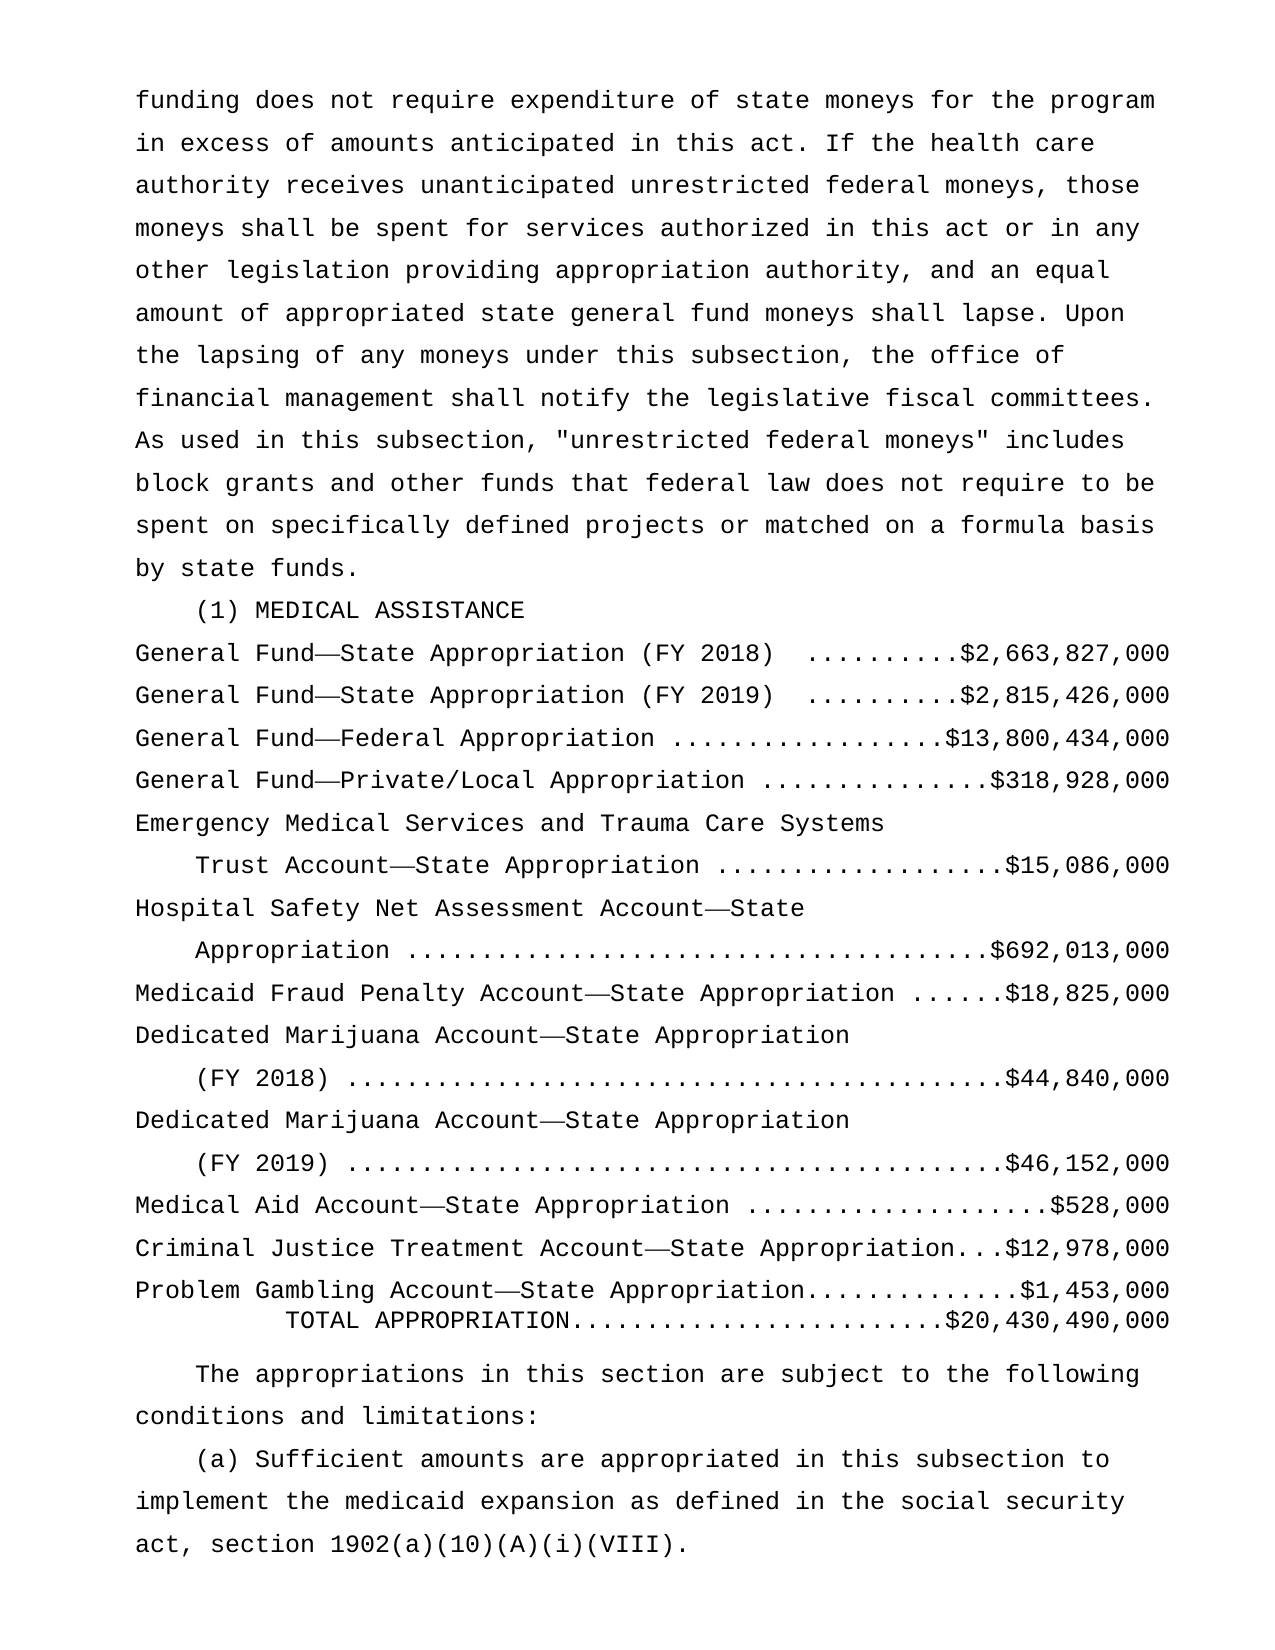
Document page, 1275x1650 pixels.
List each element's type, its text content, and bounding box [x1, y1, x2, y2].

text (1) MEDICAL ASSISTANCE [135, 585, 1170, 627]
text General Fund—State Appropriation (FY 2018) $2,663,827,000 [135, 627, 1170, 670]
text General Fund—State Appropriation (FY 2019) $2,815,426,000 [135, 670, 1170, 712]
text Hospital Safety Net Assessment Account—State [135, 882, 1170, 925]
text (FY 2019) $46,152,000 [135, 1137, 1170, 1180]
text (a) Sufficient amounts are appropriated in this subsection to implement the medicaid expansion as defined in the social security act, section 1902(a)(10)(A)(i)(VIII). [135, 1433, 1170, 1561]
text TOTAL APPROPRIATION $20,430,490,000 [135, 1307, 1170, 1336]
text Appropriation $692,013,000 [135, 925, 1170, 967]
text Trust Account—State Appropriation $15,086,000 [135, 840, 1170, 882]
text Dedicated Marijuana Account—State Appropriation [135, 1010, 1170, 1052]
text The appropriations in this section are subject to the following conditions and limitations: [135, 1348, 1170, 1433]
text Medical Aid Account—State Appropriation $528,000 [135, 1180, 1170, 1222]
text Medicaid Fraud Penalty Account—State Appropriation $18,825,000 [135, 967, 1170, 1010]
text General Fund—Private/Local Appropriation $318,928,000 [135, 755, 1170, 797]
text (FY 2018) $44,840,000 [135, 1052, 1170, 1095]
text Criminal Justice Treatment Account—State Appropriation $12,978,000 [135, 1222, 1170, 1265]
text Emergency Medical Services and Trauma Care Systems [135, 797, 1170, 840]
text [135, 75, 1170, 585]
text Dedicated Marijuana Account—State Appropriation [135, 1095, 1170, 1137]
text Problem Gambling Account—State Appropriation $1,453,000 [135, 1265, 1170, 1307]
text General Fund—Federal Appropriation $13,800,434,000 [135, 712, 1170, 755]
